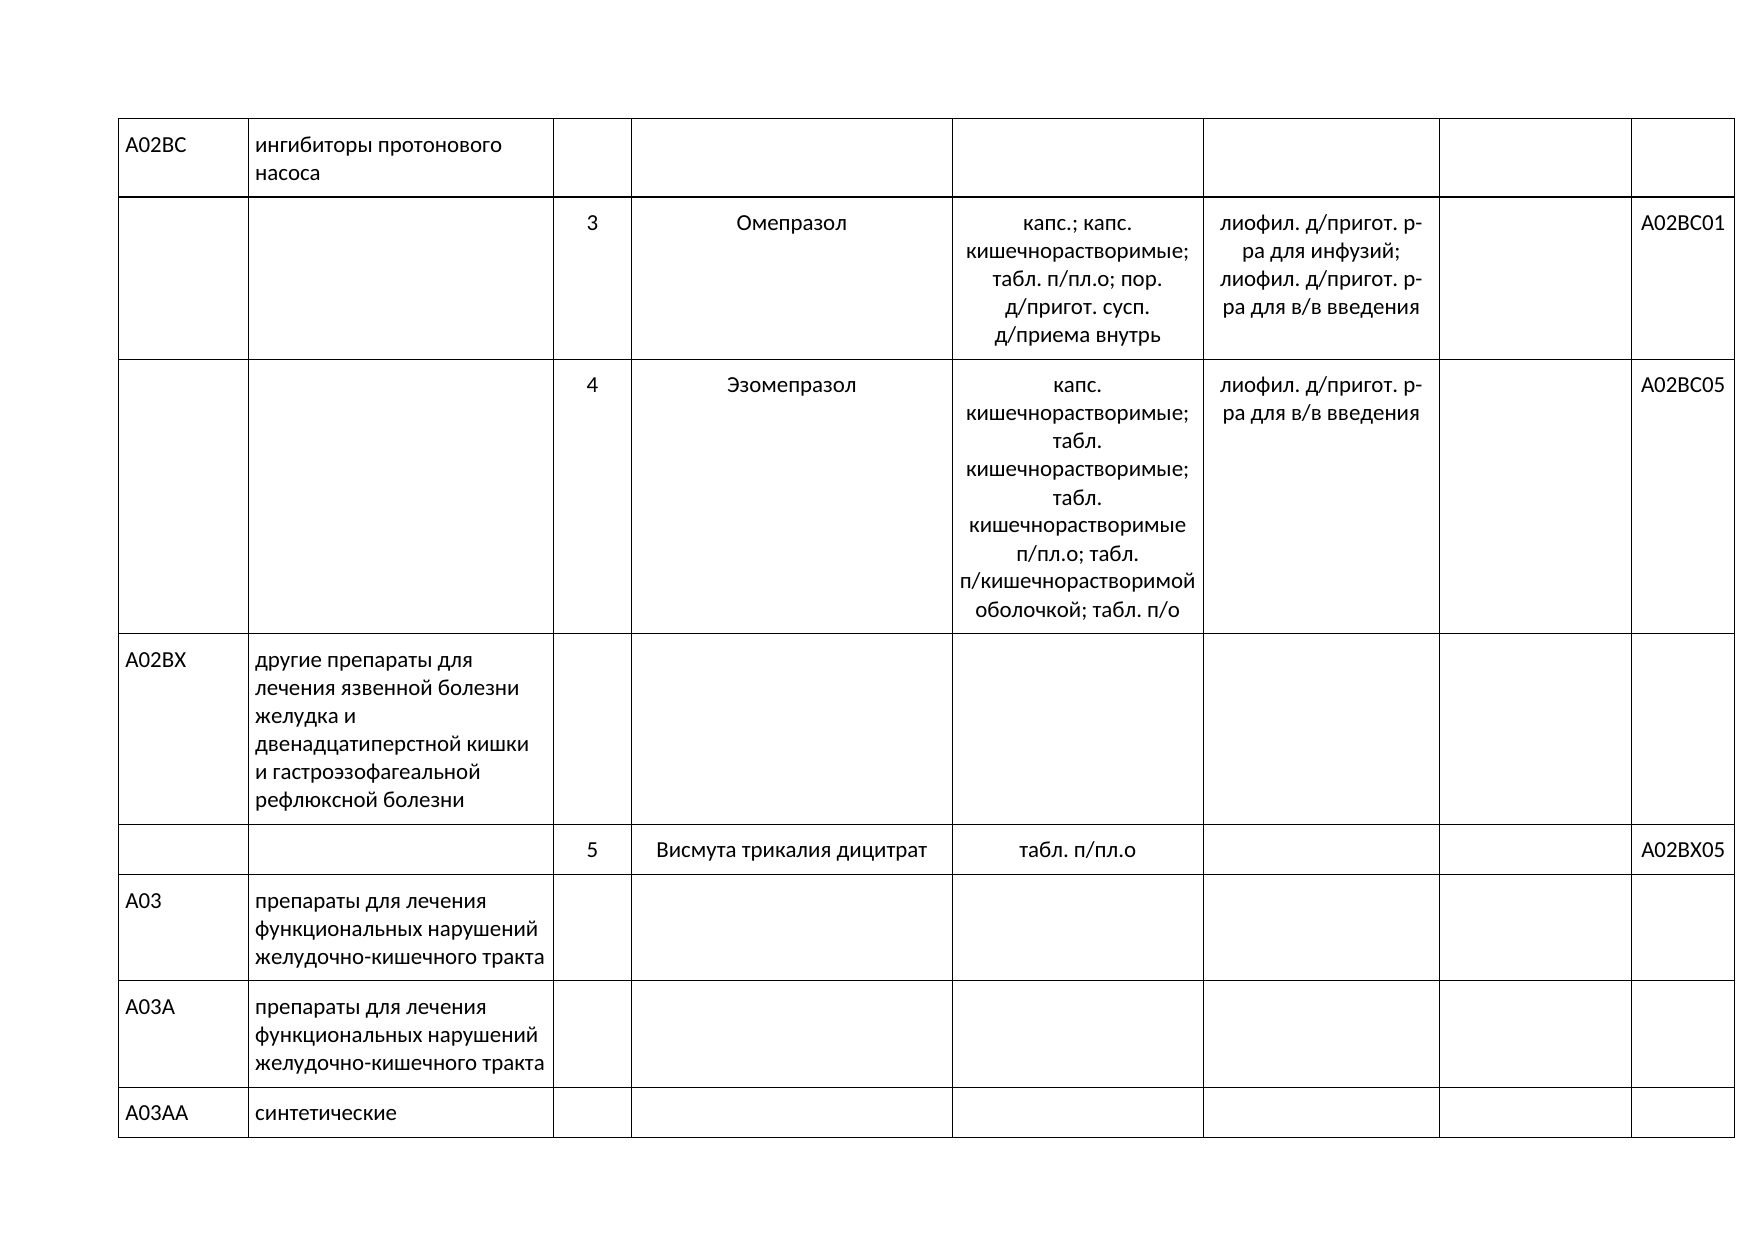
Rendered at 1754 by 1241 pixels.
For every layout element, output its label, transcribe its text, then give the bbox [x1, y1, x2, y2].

table_cell [1204, 825, 1439, 874]
table_cell [1440, 1088, 1631, 1137]
table_cell препараты для лечения функциональных нарушений желудочно-кишечного тракта [249, 981, 553, 1087]
table_cell [953, 875, 1203, 980]
table_cell [1440, 875, 1631, 980]
table_cell [632, 981, 952, 1087]
table_cell [1632, 981, 1734, 1087]
table_cell Омепразол [632, 198, 952, 359]
table_cell [1632, 119, 1734, 196]
table_cell Эзомепразол [632, 360, 952, 633]
table_cell [249, 825, 553, 874]
table_cell [1440, 198, 1631, 359]
table_cell A03A [119, 981, 248, 1087]
table_cell [953, 981, 1203, 1087]
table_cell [249, 1088, 553, 1137]
table_cell [953, 119, 1203, 196]
table_cell [632, 1088, 952, 1137]
table_cell препараты для лечения функциональных нарушений желудочно-кишечного тракта [249, 875, 553, 980]
table_cell другие препараты для лечения язвенной болезни желудка и двенадцатиперстной кишки и гастроэзофагеальной рефлюксной болезни [249, 634, 553, 824]
table_cell [1632, 875, 1734, 980]
table_cell [119, 360, 248, 633]
table_cell капс.; капс. кишечнорастворимые; табл. п/пл.о; пор. д/пригот. сусп. д/приема внутрь [953, 198, 1203, 359]
table_cell A02BC01 [1632, 198, 1734, 359]
table_cell [632, 875, 952, 980]
table_cell [554, 119, 631, 196]
table_cell [249, 198, 553, 359]
table_cell 5 [554, 825, 631, 874]
table_cell 4 [554, 360, 631, 633]
table_cell [1204, 119, 1439, 196]
table_cell [1440, 119, 1631, 196]
table_cell [1632, 1088, 1734, 1137]
table_cell [632, 634, 952, 824]
table_cell A03 [119, 875, 248, 980]
table_cell A02BC [119, 119, 248, 196]
table_cell A02BX05 [1632, 825, 1734, 874]
table_cell [1440, 634, 1631, 824]
table_cell A02BC05 [1632, 360, 1734, 633]
table_cell лиофил. д/пригот. р-ра для инфузий; лиофил. д/пригот. р-ра для в/в введения [1204, 198, 1439, 359]
table_cell [554, 1088, 631, 1137]
table_cell [1440, 825, 1631, 874]
table_cell A02BX [119, 634, 248, 824]
table_cell 3 [554, 198, 631, 359]
table_cell [953, 634, 1203, 824]
table_cell [119, 198, 248, 359]
table_cell [1204, 634, 1439, 824]
table_cell табл. п/пл.о [953, 825, 1203, 874]
table_cell [249, 360, 553, 633]
table_cell Висмута трикалия дицитрат [632, 825, 952, 874]
table_cell [1204, 981, 1439, 1087]
table_cell [554, 634, 631, 824]
table_cell ингибиторы протонового насоса [249, 119, 553, 196]
table_cell капс. кишечнорастворимые; табл. кишечнорастворимые; табл. кишечнорастворимые п/пл.о; табл. п/кишечнорастворимой оболочкой; табл. п/о [953, 360, 1203, 633]
table_cell лиофил. д/пригот. р-ра для в/в введения [1204, 360, 1439, 633]
table_cell [1440, 360, 1631, 633]
table_cell [1440, 981, 1631, 1087]
table_cell [953, 1088, 1203, 1137]
table_cell [632, 119, 952, 196]
table_cell [1632, 634, 1734, 824]
table_cell [119, 825, 248, 874]
table_cell [554, 875, 631, 980]
table_cell [554, 981, 631, 1087]
table_cell [1204, 875, 1439, 980]
table_cell A03AA [119, 1088, 248, 1137]
table_cell [1204, 1088, 1439, 1137]
